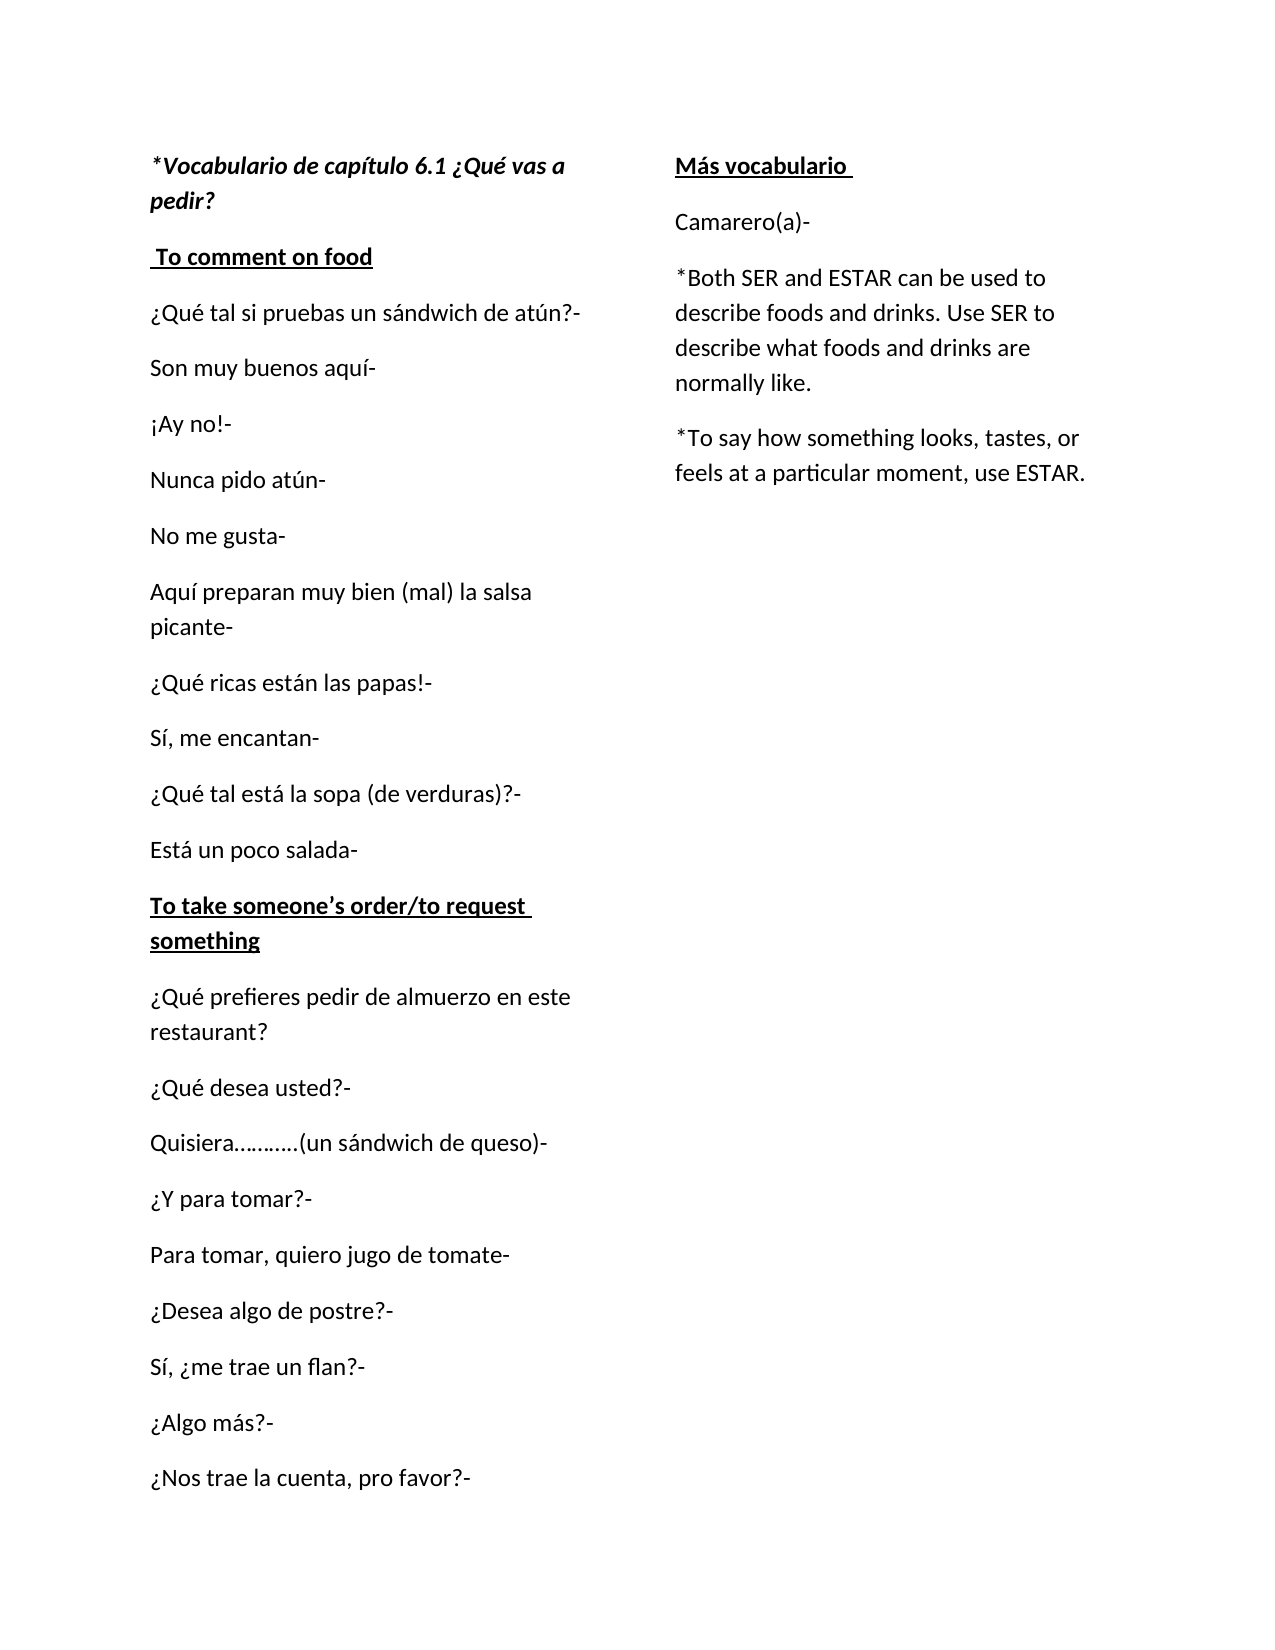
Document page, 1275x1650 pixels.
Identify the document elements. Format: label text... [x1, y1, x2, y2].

text ¿Desea algo de postre?- [150, 1295, 600, 1326]
text *Both SER and ESTAR can be used to describe foods and drinks. Use SER to describe what foods and drinks are normally like. [675, 262, 1125, 397]
text Más vocabulario [675, 150, 1125, 181]
text *Vocabulario de capítulo 6.1 ¿Qué vas a pedir? [150, 150, 600, 216]
text ¿Y para tomar?- [150, 1183, 600, 1214]
text Nunca pido atún- [150, 464, 600, 495]
text ¿Nos trae la cuenta, pro favor?- [150, 1462, 600, 1493]
text Quisiera………..(un sándwich de queso)- [150, 1127, 600, 1158]
text ¿Qué prefieres pedir de almuerzo en este restaurant? [150, 981, 600, 1046]
text No me gusta- [150, 520, 600, 551]
text Para tomar, quiero jugo de tomate- [150, 1239, 600, 1270]
text Sí, me encantan- [150, 722, 600, 753]
text Son muy buenos aquí- [150, 352, 600, 383]
text Aquí preparan muy bien (mal) la salsa picante- [150, 576, 600, 641]
text ¿Qué tal si pruebas un sándwich de atún?- [150, 297, 600, 327]
text ¡Ay no!- [150, 408, 600, 439]
text ¿Algo más?- [150, 1407, 600, 1437]
text To take someone’s order/to request something [150, 890, 600, 956]
text To comment on food [150, 241, 600, 271]
text ¿Qué tal está la sopa (de verduras)?- [150, 778, 600, 809]
text Sí, ¿me trae un flan?- [150, 1351, 600, 1381]
text *To say how something looks, tastes, or feels at a particular moment, use ESTAR. [675, 422, 1125, 488]
text ¿Qué ricas están las papas!- [150, 667, 600, 697]
text Está un poco salada- [150, 834, 600, 865]
text ¿Qué desea usted?- [150, 1072, 600, 1102]
text Camarero(a)- [675, 206, 1125, 236]
